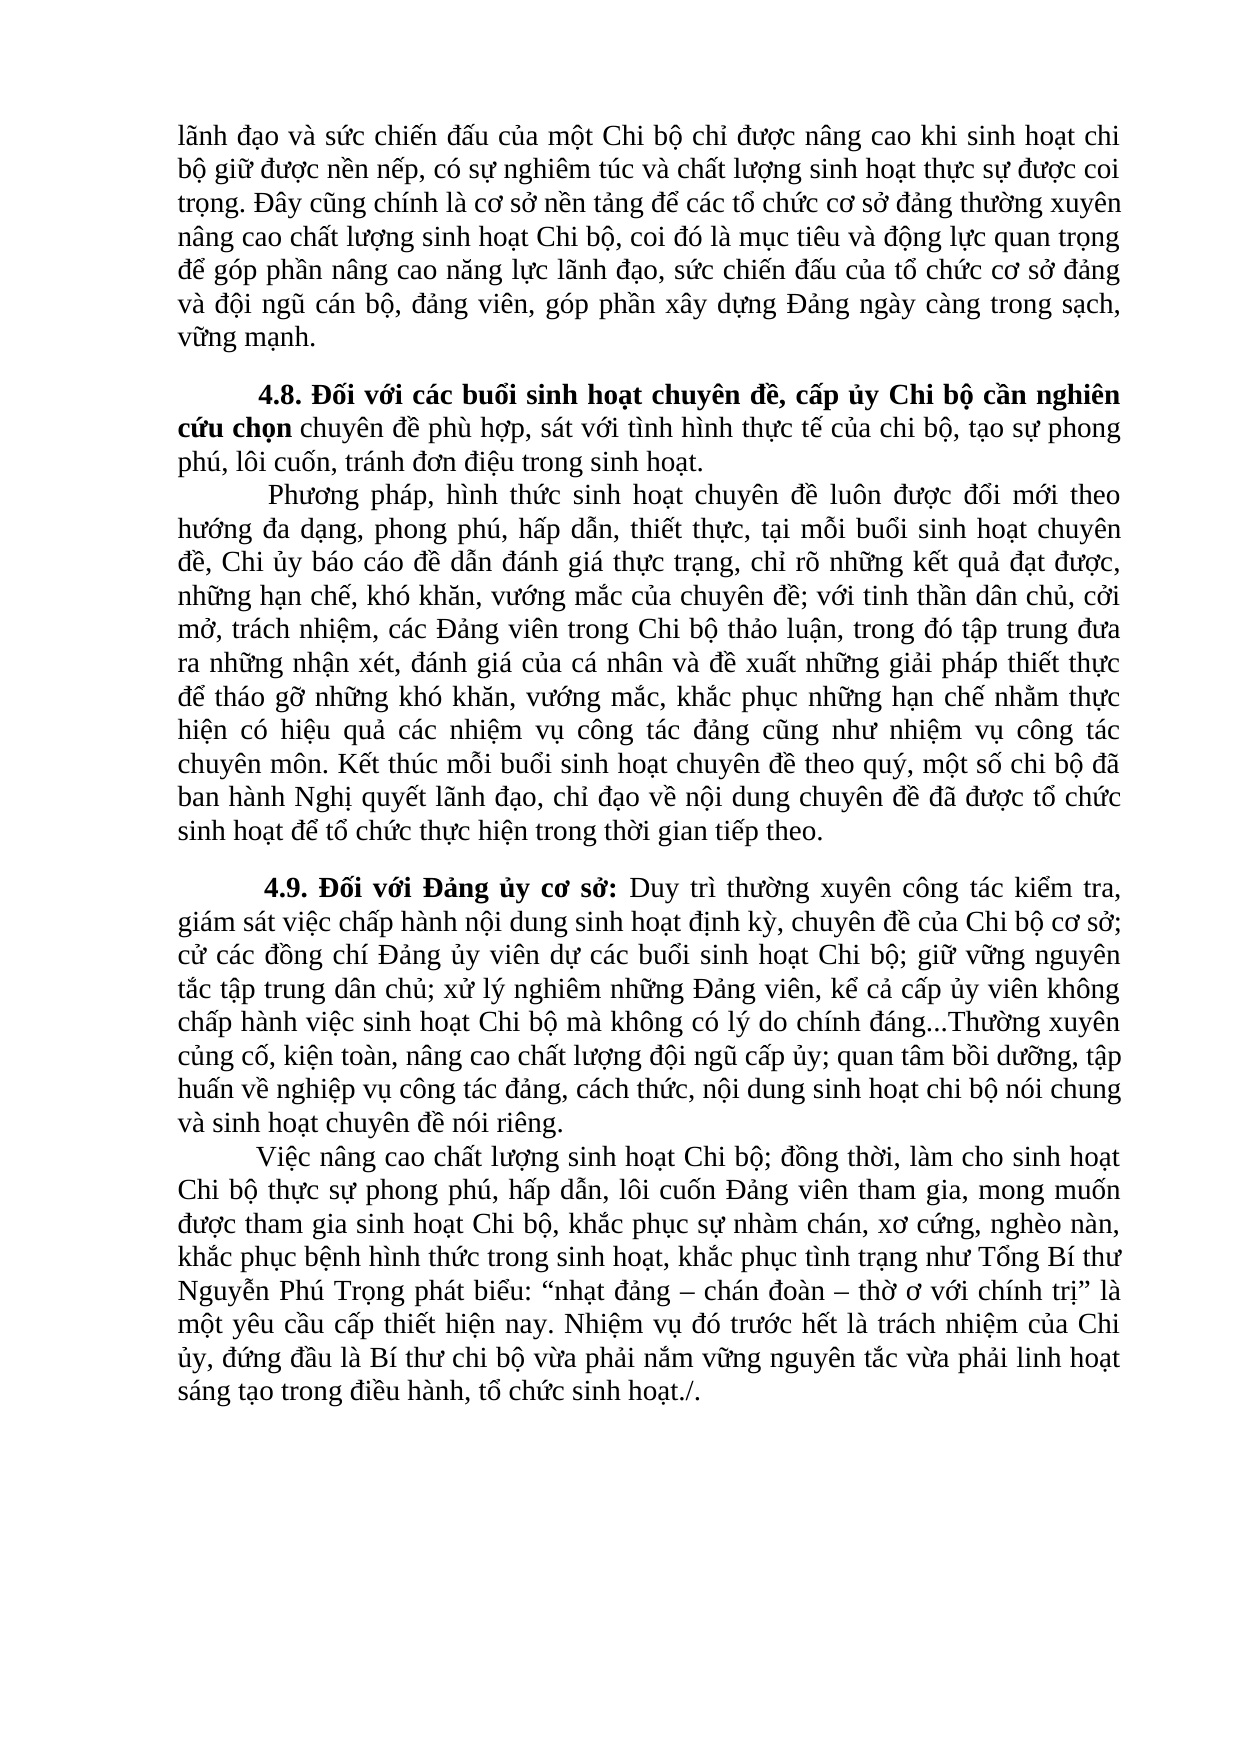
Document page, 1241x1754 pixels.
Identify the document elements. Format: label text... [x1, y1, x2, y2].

text Phương pháp, hình thức sinh hoạt chuyên đề luôn được đổi mới theo hướng đa dạng, phong phú, hấp dẫn, thiết thực, tại mỗi buổi sinh hoạt chuyên đề, Chi ủy báo cáo đề dẫn đánh giá thực trạng, chỉ rõ những kết quả đạt được, những hạn chế, khó khăn, vướng mắc của chuyên đề; với tinh thần dân chủ, cởi mở, trách nhiệm, các Đảng viên trong Chi bộ thảo luận, trong đó tập trung đưa ra những nhận xét, đánh giá của cá nhân và đề xuất những giải pháp thiết thực để tháo gỡ những khó khăn, vướng mắc, khắc phục những hạn chế nhằm thực hiện có hiệu quả các nhiệm vụ công tác đảng cũng như nhiệm vụ công tác chuyên môn. Kết thúc mỗi buổi sinh hoạt chuyên đề theo quý, một số chi bộ đã ban hành Nghị quyết lãnh đạo, chỉ đạo về nội dung chuyên đề đã được tổ chức sinh hoạt để tổ chức thực hiện trong thời gian tiếp theo. [177, 477, 1122, 846]
text Việc nâng cao chất lượng sinh hoạt Chi bộ; đồng thời, làm cho sinh hoạt Chi bộ thực sự phong phú, hấp dẫn, lôi cuốn Đảng viên tham gia, mong muốn được tham gia sinh hoạt Chi bộ, khắc phục sự nhàm chán, xơ cứng, nghèo nàn, khắc phục bệnh hình thức trong sinh hoạt, khắc phục tình trạng như Tổng Bí thư Nguyễn Phú Trọng phát biểu: “nhạt đảng – chán đoàn – thờ ơ với chính trị” là một yêu cầu cấp thiết hiện nay. Nhiệm vụ đó trước hết là trách nhiệm của Chi ủy, đứng đầu là Bí thư chi bộ vừa phải nắm vững nguyên tắc vừa phải linh hoạt sáng tạo trong điều hành, tổ chức sinh hoạt./. [177, 1139, 1122, 1407]
text 4.8. Đối với các buổi sinh hoạt chuyên đề, cấp ủy Chi bộ cần nghiên cứu chọn chuyên đề phù hợp, sát với tình hình thực tế của chi bộ, tạo sự phong phú, lôi cuốn, tránh đơn điệu trong sinh hoạt. [177, 377, 1122, 477]
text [177, 118, 1122, 353]
text 4.9. Đối với Đảng ủy cơ sở: Duy trì thường xuyên công tác kiểm tra, giám sát việc chấp hành nội dung sinh hoạt định kỳ, chuyên đề của Chi bộ cơ sở; cử các đồng chí Đảng ủy viên dự các buổi sinh hoạt Chi bộ; giữ vững nguyên tắc tập trung dân chủ; xử lý nghiêm những Đảng viên, kể cả cấp ủy viên không chấp hành việc sinh hoạt Chi bộ mà không có lý do chính đáng...Thường xuyên củng cố, kiện toàn, nâng cao chất lượng đội ngũ cấp ủy; quan tâm bồi dưỡng, tập huấn về nghiệp vụ công tác đảng, cách thức, nội dung sinh hoạt chi bộ nói chung và sinh hoạt chuyên đề nói riêng. [177, 870, 1122, 1139]
